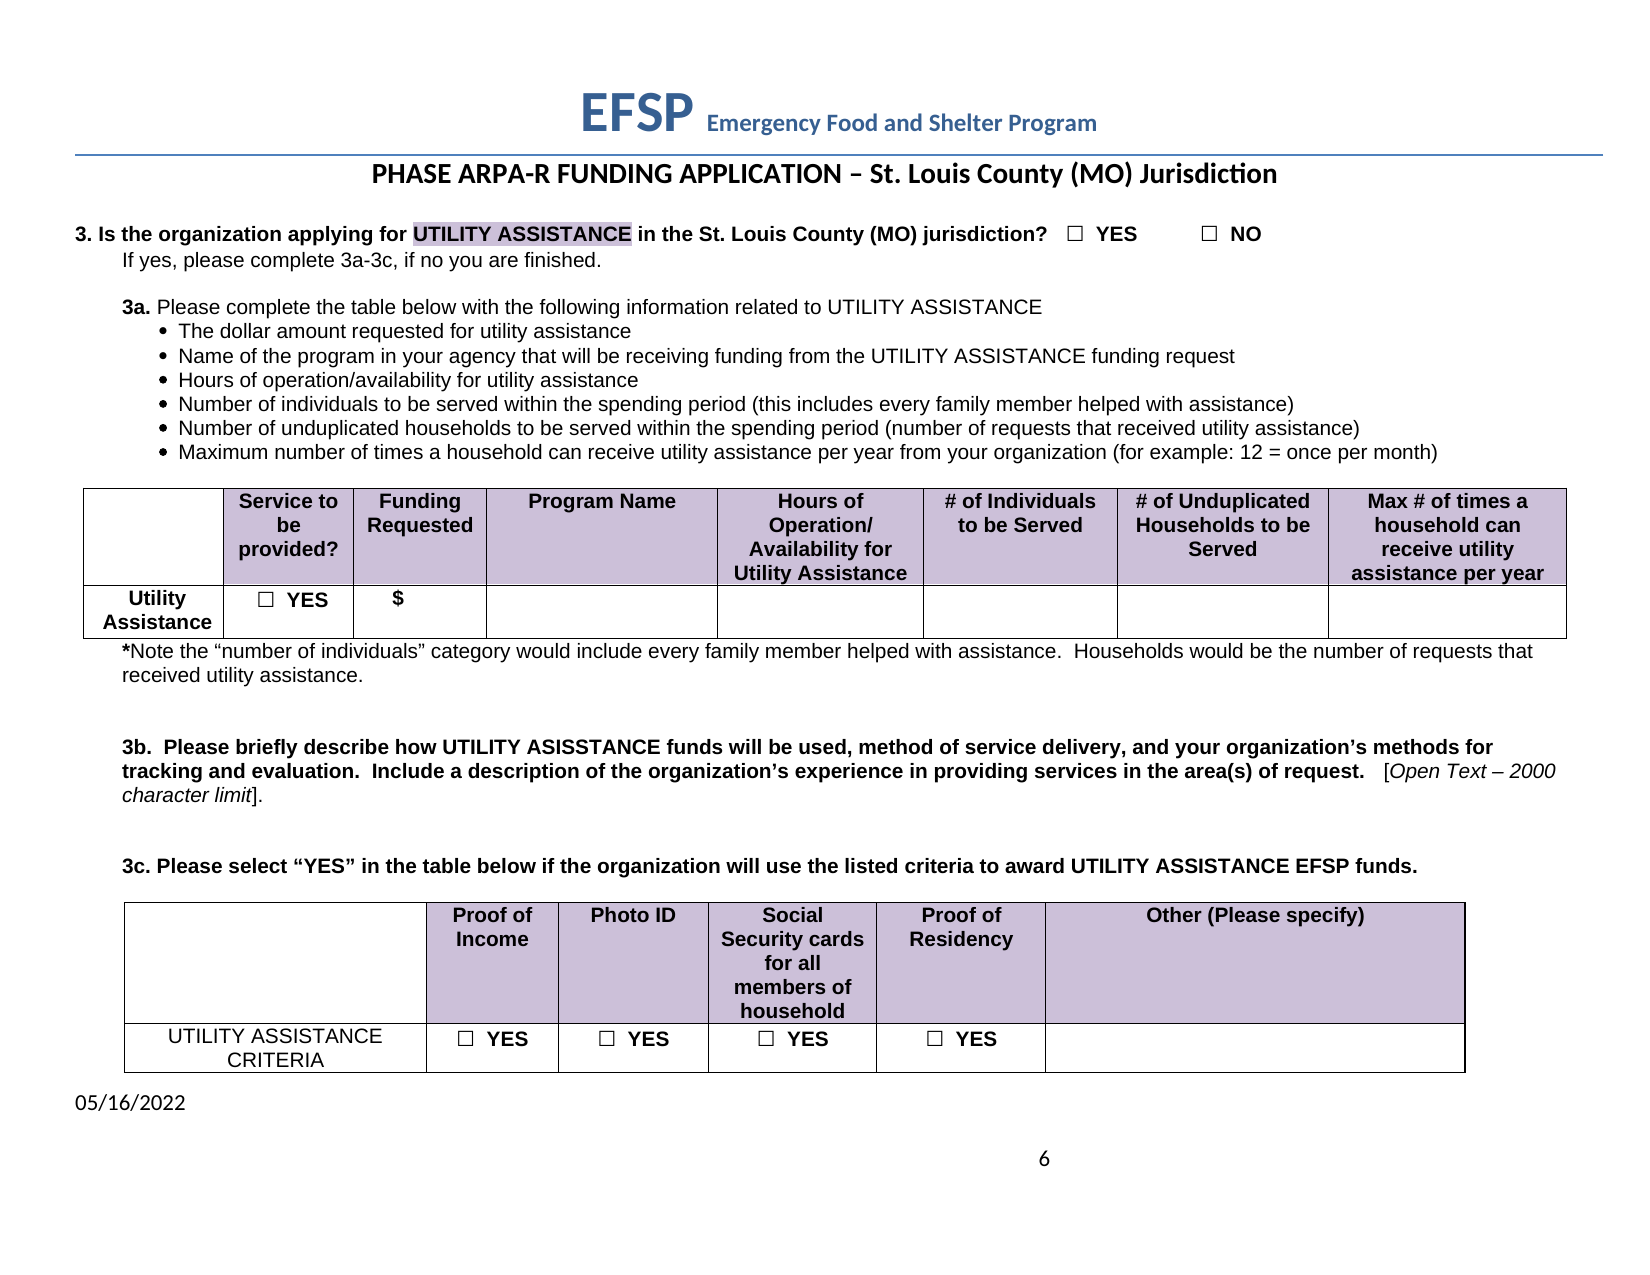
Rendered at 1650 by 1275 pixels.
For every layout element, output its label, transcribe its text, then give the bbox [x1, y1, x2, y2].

table_header Photo ID [559, 903, 708, 1023]
list Name of the program in your agency that will be receiving funding from the UTILITY ASSISTANCE funding request [159, 343, 1575, 367]
list Number of individuals to be served within the spending period (this includes every family member helped with assistance) [159, 392, 1575, 416]
text 3. Is the organization applying for UTILITY ASSISTANCE in the St. Louis County (MO) jurisdiction? YES NO [75, 219, 1575, 247]
table_header Proof of Residency [877, 903, 1045, 1023]
table_header Social Security cards for all members of household [709, 903, 876, 1023]
table_cell YES [559, 1024, 708, 1072]
table_cell [1118, 586, 1328, 638]
text *Note the “number of individuals” category would include every family member helped with assistance. Households would be the number of requests that received utility assistance. [122, 639, 1575, 687]
table_header [125, 903, 426, 1023]
table_cell [487, 586, 717, 638]
list The dollar amount requested for utility assistance [159, 319, 1575, 343]
table_header # of Individuals to be Served [924, 489, 1117, 584]
text If yes, please complete 3a-3c, if no you are finished. [122, 247, 1575, 271]
table_header Max # of times a household can receive utility assistance per year [1329, 489, 1566, 584]
table_cell [1329, 586, 1566, 638]
table_cell Utility Assistance [84, 586, 223, 638]
table_cell YES [224, 586, 353, 638]
table_header Funding Requested [354, 489, 486, 584]
table_header Hours of Operation/ Availability for Utility Assistance [718, 489, 923, 584]
table_header [84, 489, 223, 584]
table_cell YES [877, 1024, 1045, 1072]
list Hours of operation/availability for utility assistance [159, 367, 1575, 392]
table_header # of Unduplicated Households to be Served [1118, 489, 1328, 584]
table_header Program Name [487, 489, 717, 584]
text 3c. Please select “YES” in the table below if the organization will use the listed criteria to award UTILITY ASSISTANCE EFSP funds. [122, 854, 1575, 878]
table_cell YES [427, 1024, 558, 1072]
table_cell YES [709, 1024, 876, 1072]
list Maximum number of times a household can receive utility assistance per year from your organization (for example: 12 = once per month) [159, 440, 1575, 464]
table_header Proof of Income [427, 903, 558, 1023]
table_cell [1046, 1024, 1464, 1072]
list Number of unduplicated households to be served within the spending period (number of requests that received utility assistance) [159, 416, 1575, 440]
table_cell [924, 586, 1117, 638]
table_cell $ [354, 586, 486, 638]
text 3a. Please complete the table below with the following information related to UTILITY ASSISTANCE [122, 295, 1575, 319]
table_header Other (Please specify) [1046, 903, 1464, 1023]
text 3b. Please briefly describe how UTILITY ASISSTANCE funds will be used, method of service delivery, and your organization’s methods for tracking and evaluation. Include a description of the organization’s experience in providing services in the area(s) of request. [Open Text – 2000 character limit]. [122, 734, 1575, 806]
table_cell UTILITY ASSISTANCE CRITERIA [125, 1024, 426, 1072]
table_cell [718, 586, 923, 638]
table_header Service to be provided? [224, 489, 353, 584]
